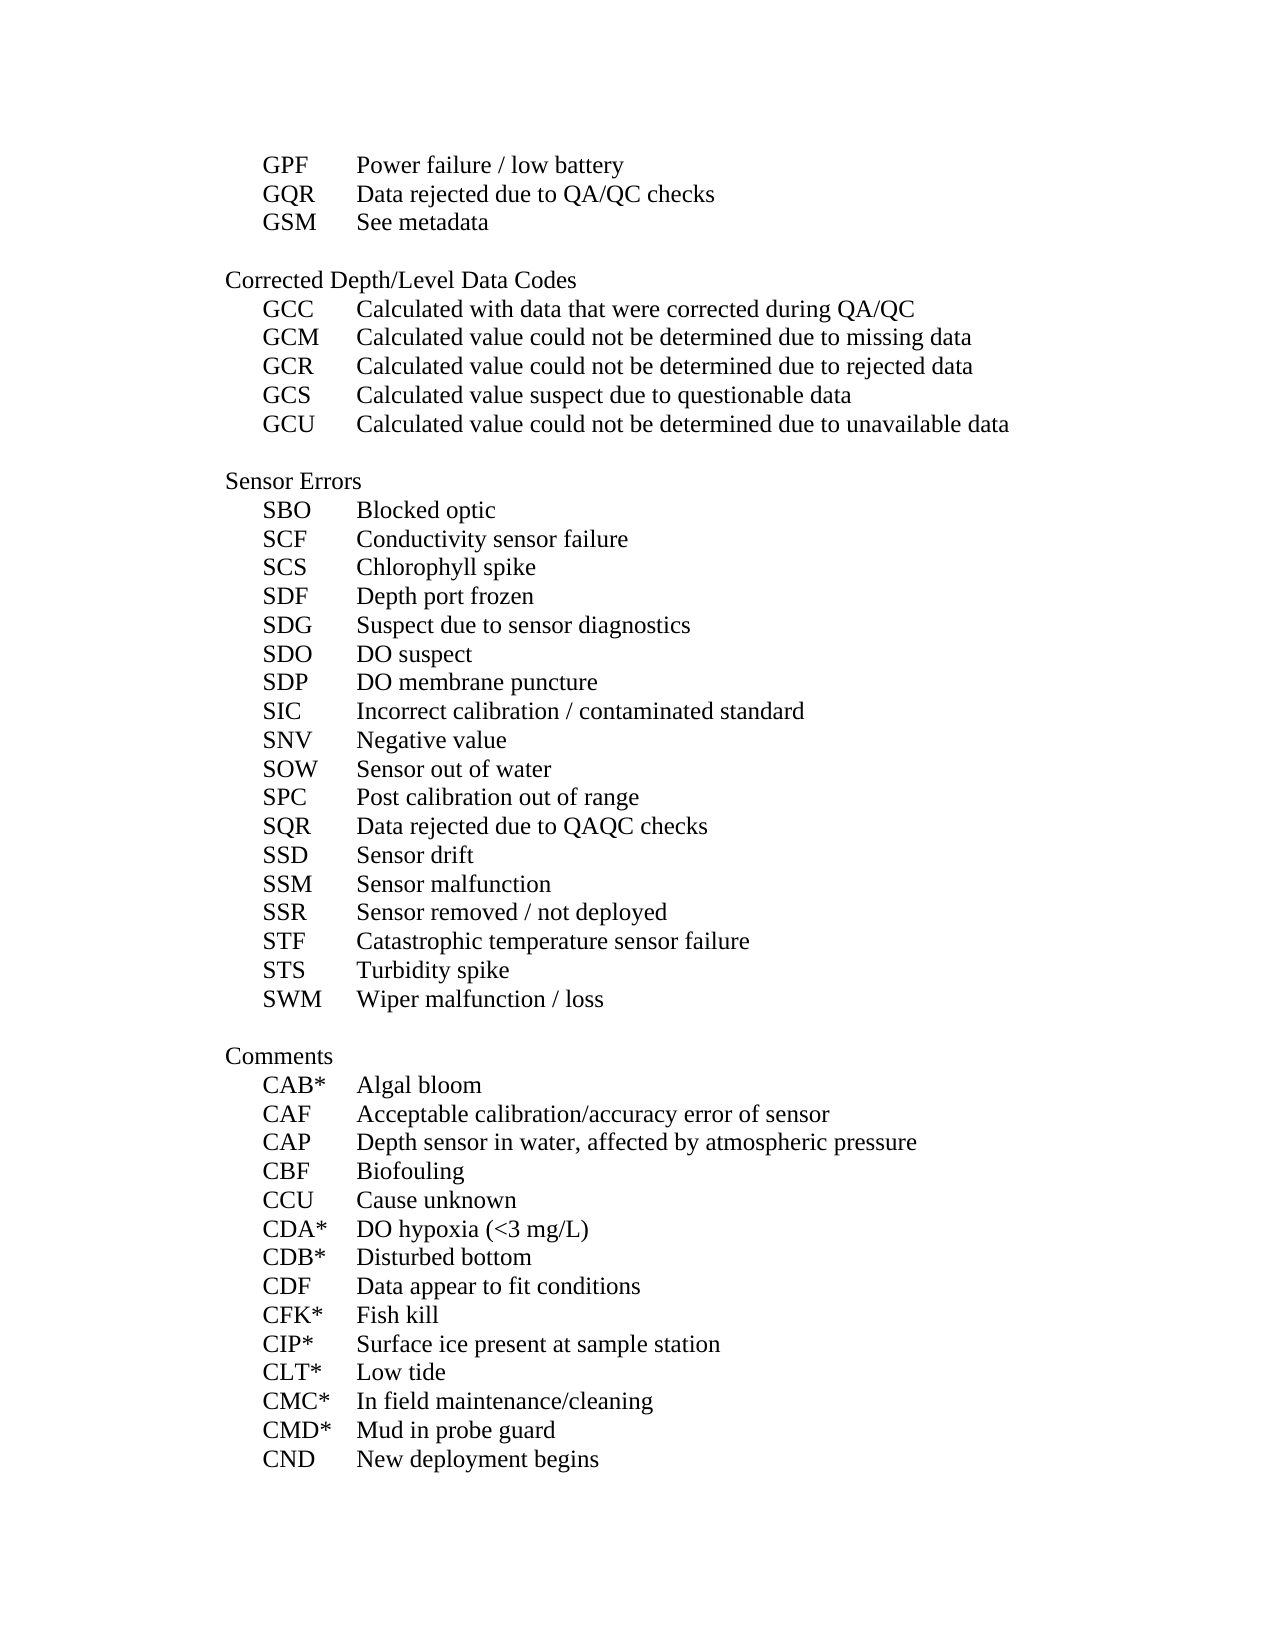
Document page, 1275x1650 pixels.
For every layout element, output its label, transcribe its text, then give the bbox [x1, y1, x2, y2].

text CDB* Disturbed bottom [225, 1242, 1050, 1271]
text CMD* Mud in probe guard [225, 1415, 1050, 1444]
text GCR Calculated value could not be determined due to rejected data [225, 351, 1050, 380]
text SDG Suspect due to sensor diagnostics [225, 610, 1050, 639]
text Comments [225, 1041, 1050, 1070]
text CAP Depth sensor in water, affected by atmospheric pressure [225, 1127, 1125, 1156]
text SCF Conductivity sensor failure [225, 524, 1050, 552]
text CAF Acceptable calibration/accuracy error of sensor [225, 1099, 1050, 1127]
text CDF Data appear to fit conditions [225, 1271, 1050, 1300]
text Corrected Depth/Level Data Codes [225, 265, 1050, 294]
text GCS Calculated value suspect due to questionable data [225, 380, 1050, 409]
text CND New deployment begins [225, 1444, 1050, 1472]
text SPC Post calibration out of range [225, 782, 1050, 811]
text GQR Data rejected due to QA/QC checks [225, 179, 1050, 207]
text SDO DO suspect [225, 639, 1050, 667]
text SBO Blocked optic [225, 495, 1050, 524]
text SWM Wiper malfunction / loss [225, 984, 1050, 1012]
text CCU Cause unknown [225, 1185, 1050, 1214]
text GSM See metadata [225, 207, 1050, 236]
text GCU Calculated value could not be determined due to unavailable data [225, 409, 1050, 437]
text STS Turbidity spike [225, 955, 1050, 984]
text SSR Sensor removed / not deployed [225, 897, 1050, 926]
text SOW Sensor out of water [225, 754, 1050, 782]
text Sensor Errors [225, 466, 1050, 495]
text SDF Depth port frozen [225, 581, 1050, 610]
text SNV Negative value [225, 725, 1050, 754]
text STF Catastrophic temperature sensor failure [225, 926, 1050, 955]
text SCS Chlorophyll spike [225, 552, 1050, 581]
text CMC* In field maintenance/cleaning [225, 1386, 1050, 1415]
text SIC Incorrect calibration / contaminated standard [225, 696, 1050, 725]
text CIP* Surface ice present at sample station [225, 1329, 1050, 1357]
text GCC Calculated with data that were corrected during QA/QC [225, 294, 1050, 322]
text SSD Sensor drift [225, 840, 1050, 869]
text SQR Data rejected due to QAQC checks [225, 811, 1125, 840]
text GPF Power failure / low battery [225, 150, 1050, 179]
text CBF Biofouling [225, 1156, 1050, 1185]
text CAB* Algal bloom [225, 1070, 1050, 1099]
text CDA* DO hypoxia (<3 mg/L) [225, 1214, 1050, 1242]
text GCM Calculated value could not be determined due to missing data [225, 322, 1050, 351]
text SSM Sensor malfunction [225, 869, 1050, 897]
text CFK* Fish kill [225, 1300, 1050, 1329]
text CLT* Low tide [225, 1357, 1050, 1386]
text SDP DO membrane puncture [225, 667, 1050, 696]
